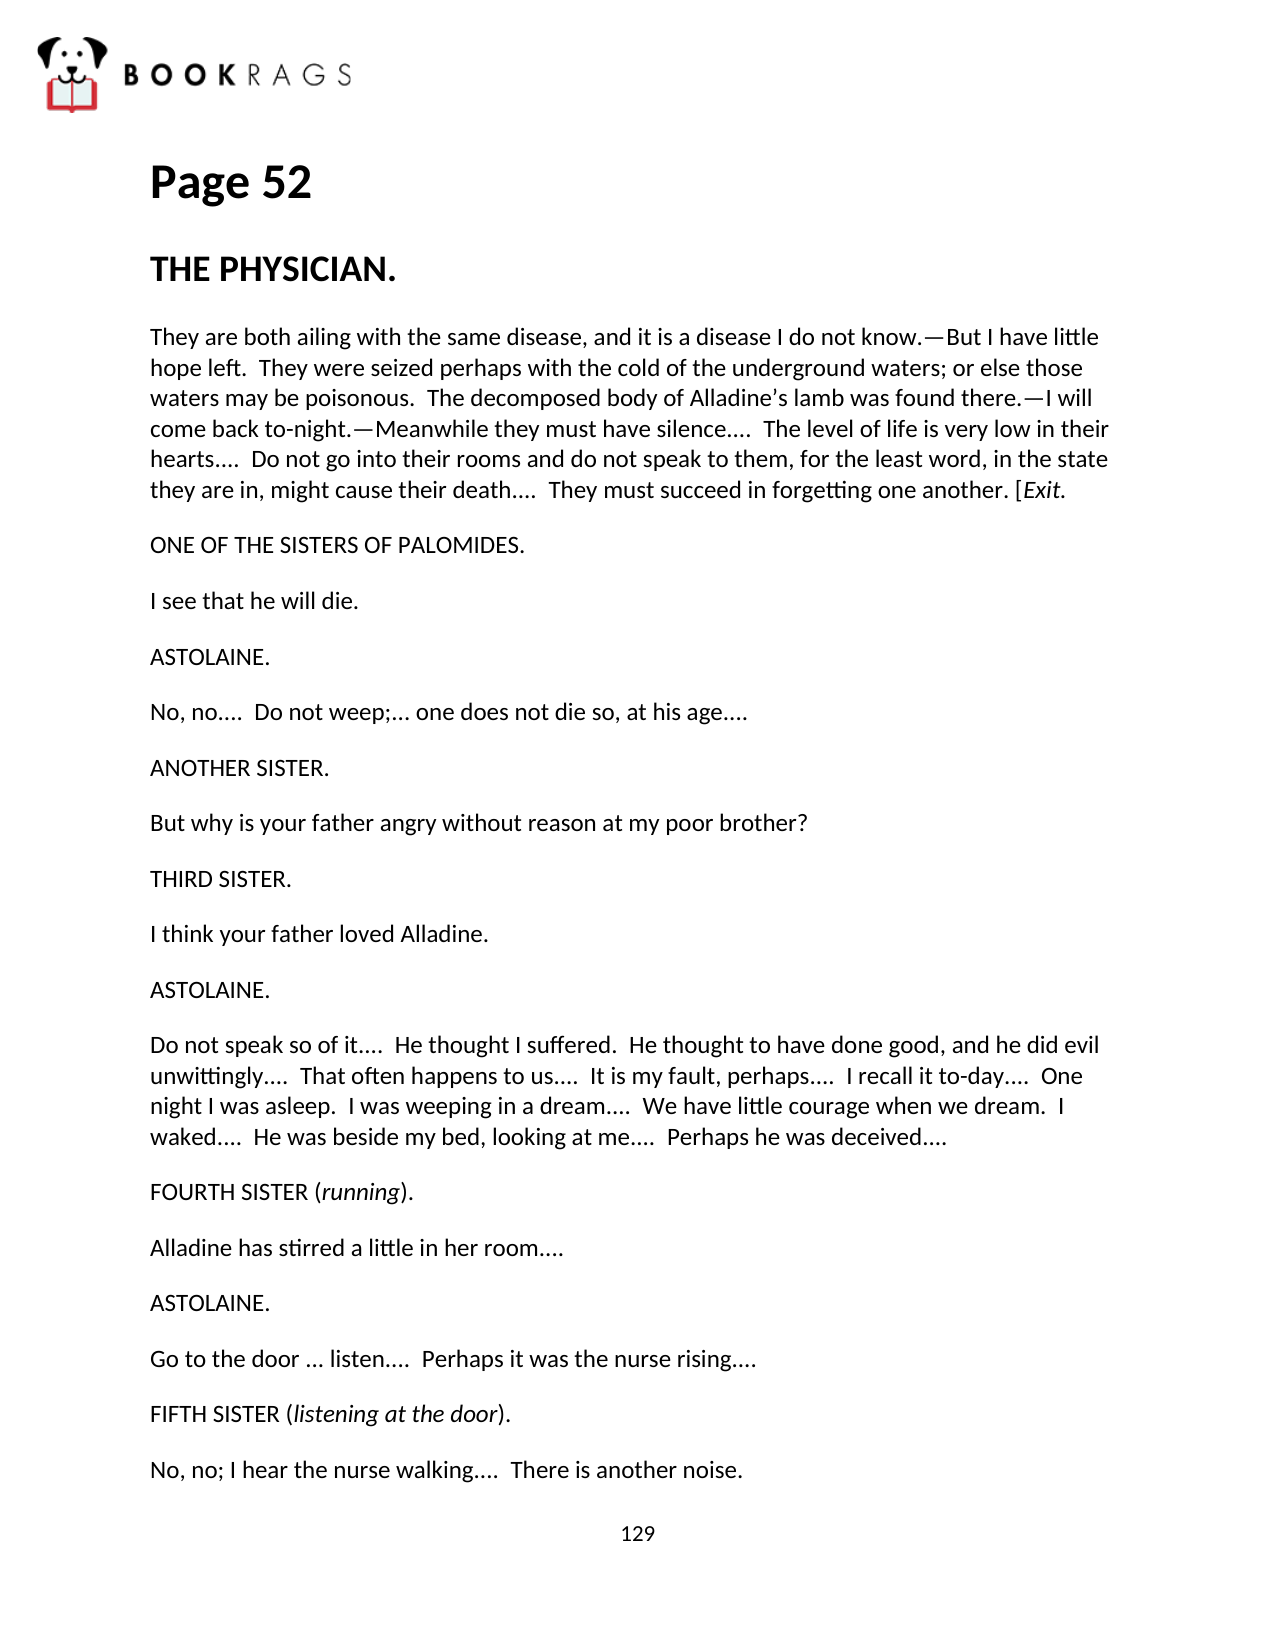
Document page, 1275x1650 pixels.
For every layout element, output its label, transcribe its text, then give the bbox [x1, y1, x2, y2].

text ONE OF THE SISTERS OF PALOMIDES. [150, 530, 1125, 560]
text Do not speak so of it.... He thought I suffered. He thought to have done good, and he did evil unwittingly.... That often happens to us.... It is my fault, perhaps.... I recall it to-day.... One night I was asleep. I was weeping in a dream.... We have little courage when we dream. I waked.... He was beside my bed, looking at me.... Perhaps he was deceived.... [150, 1029, 1125, 1151]
text But why is your father angry without reason at my poor brother? [150, 807, 1125, 838]
text ANOTHER SISTER. [150, 752, 1125, 782]
picture [37, 37, 351, 113]
text No, no; I hear the nurse walking.... There is another noise. [150, 1454, 1125, 1484]
text Alladine has stirred a little in her room.... [150, 1232, 1125, 1262]
text Go to the door ... listen.... Perhaps it was the nurse rising.... [150, 1343, 1125, 1373]
text Page 52 [150, 150, 1125, 211]
text No, no.... Do not weep;... one does not die so, at his age.... [150, 696, 1125, 727]
text THIRD SISTER. [150, 863, 1125, 893]
text I think your father loved Alladine. [150, 918, 1125, 949]
text I see that he will die. [150, 585, 1125, 616]
text ASTOLAINE. [150, 1287, 1125, 1318]
text They are both ailing with the same disease, and it is a disease I do not know.—­But I have little hope left. They were seized perhaps with the cold of the underground waters; or else those waters may be poisonous. The decomposed body of Alladine’s lamb was found there.—­I will come back to-night.—­Meanwhile they must have silence.... The level of life is very low in their hearts.... Do not go into their rooms and do not speak to them, for the least word, in the state they are in, might cause their death.... They must succeed in forgetting one another. [Exit. [150, 322, 1125, 505]
text ASTOLAINE. [150, 641, 1125, 671]
text FIFTH SISTER (listening at the door). [150, 1398, 1125, 1429]
text ASTOLAINE. [150, 974, 1125, 1004]
text THE PHYSICIAN. [150, 244, 1125, 290]
text FOURTH SISTER (running). [150, 1176, 1125, 1207]
